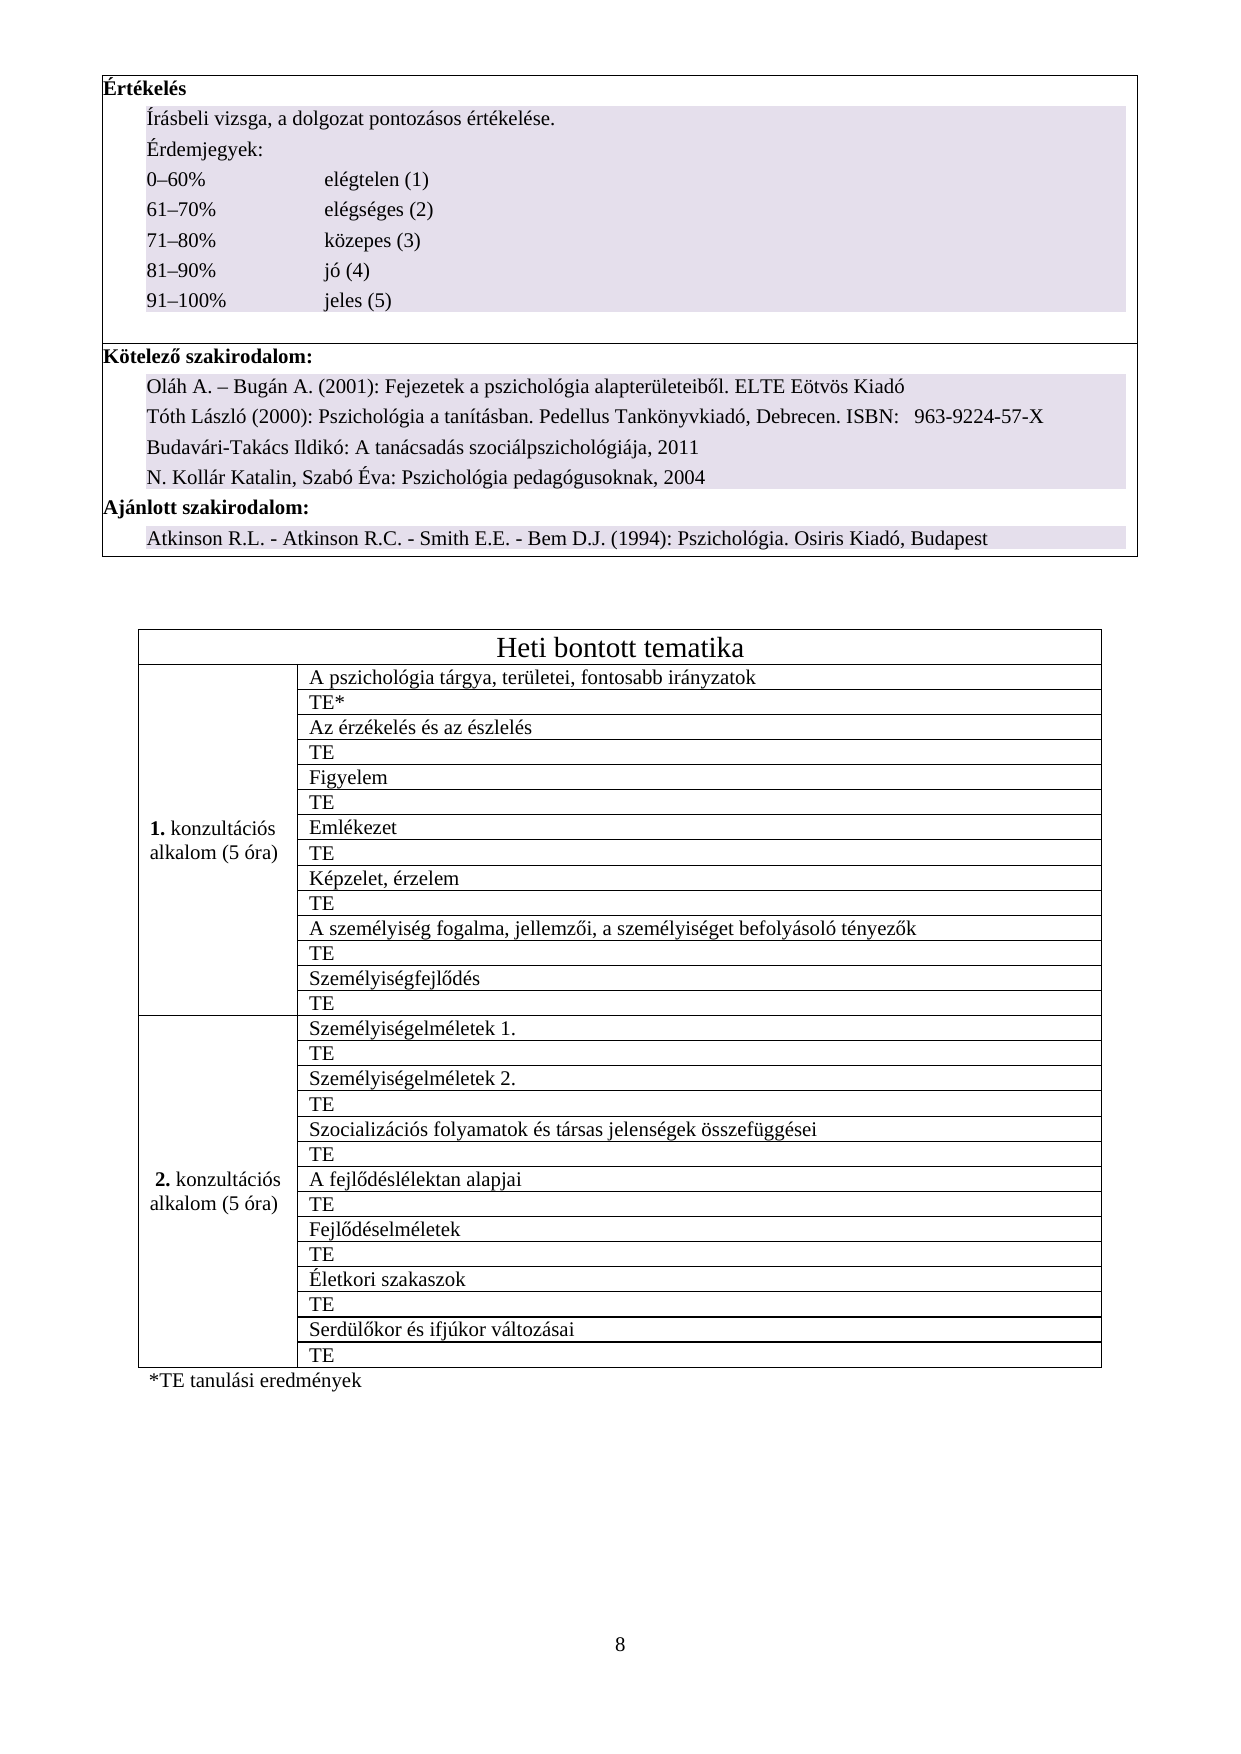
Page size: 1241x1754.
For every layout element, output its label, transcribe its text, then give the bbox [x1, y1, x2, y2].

table_cell TE [298, 740, 1101, 764]
table_cell Kötelező szakirodalom: Oláh A. – Bugán A. (2001): Fejezetek a pszichológia alapterületeiből. ELTE Eötvös Kiadó Tóth László (2000): Pszichológia a tanításban. Pedellus Tankönyvkiadó, Debrecen. ISBN: 963-9224-57-X Budavári-Takács Ildikó: A tanácsadás szociálpszichológiája, 2011 N. Kollár Katalin, Szabó Éva: Pszichológia pedagógusoknak, 2004 Ajánlott szakirodalom: Atkinson R.L. - Atkinson R.C. - Smith E.E. - Bem D.J. (1994): Pszichológia. Osiris Kiadó, Budapest [103, 344, 1137, 556]
table_cell Az érzékelés és az észlelés [298, 715, 1101, 739]
table_cell 1. konzultációs alkalom (5 óra) [139, 665, 297, 1015]
table_cell TE [298, 941, 1101, 965]
table_cell TE [298, 1343, 1101, 1367]
table_cell TE [298, 790, 1101, 814]
table_cell Személyiségelméletek 1. [298, 1016, 1101, 1040]
table_cell TE [298, 1242, 1101, 1266]
table_cell Serdülőkor és ifjúkor változásai [298, 1318, 1101, 1341]
table_cell TE [298, 1142, 1101, 1166]
table_cell Személyiségelméletek 2. [298, 1066, 1101, 1090]
table_cell A pszichológia tárgya, területei, fontosabb irányzatok [298, 665, 1101, 689]
table_cell Figyelem [298, 765, 1101, 789]
table_header Heti bontott tematika [139, 630, 1101, 664]
table_cell TE [298, 1041, 1101, 1065]
table_cell TE [298, 1292, 1101, 1316]
table_cell TE* [298, 690, 1101, 714]
table_cell 2. konzultációs alkalom (5 óra) [139, 1016, 297, 1367]
table_cell TE [298, 891, 1101, 915]
table_cell Emlékezet [298, 815, 1101, 839]
table_cell Szocializációs folyamatok és társas jelenségek összefüggései [298, 1117, 1101, 1141]
table_cell Életkori szakaszok [298, 1267, 1101, 1291]
table_cell TE [298, 1192, 1101, 1216]
table_cell A személyiség fogalma, jellemzői, a személyiséget befolyásoló tényezők [298, 916, 1101, 940]
text *TE tanulási eredmények [75, 1368, 1165, 1392]
table_cell Fejlődéselméletek [298, 1217, 1101, 1241]
table_header Értékelés Írásbeli vizsga, a dolgozat pontozásos értékelése. Érdemjegyek: 0–60% elégtelen (1) 61–70% elégséges (2) 71–80% közepes (3) 81–90% jó (4) 91–100% jeles (5) [103, 76, 1137, 343]
table_cell Személyiségfejlődés [298, 966, 1101, 990]
table_cell A fejlődéslélektan alapjai [298, 1167, 1101, 1191]
table_cell TE [298, 840, 1101, 864]
table_cell TE [298, 991, 1101, 1015]
table_cell TE [298, 1091, 1101, 1116]
table_cell Képzelet, érzelem [298, 866, 1101, 889]
